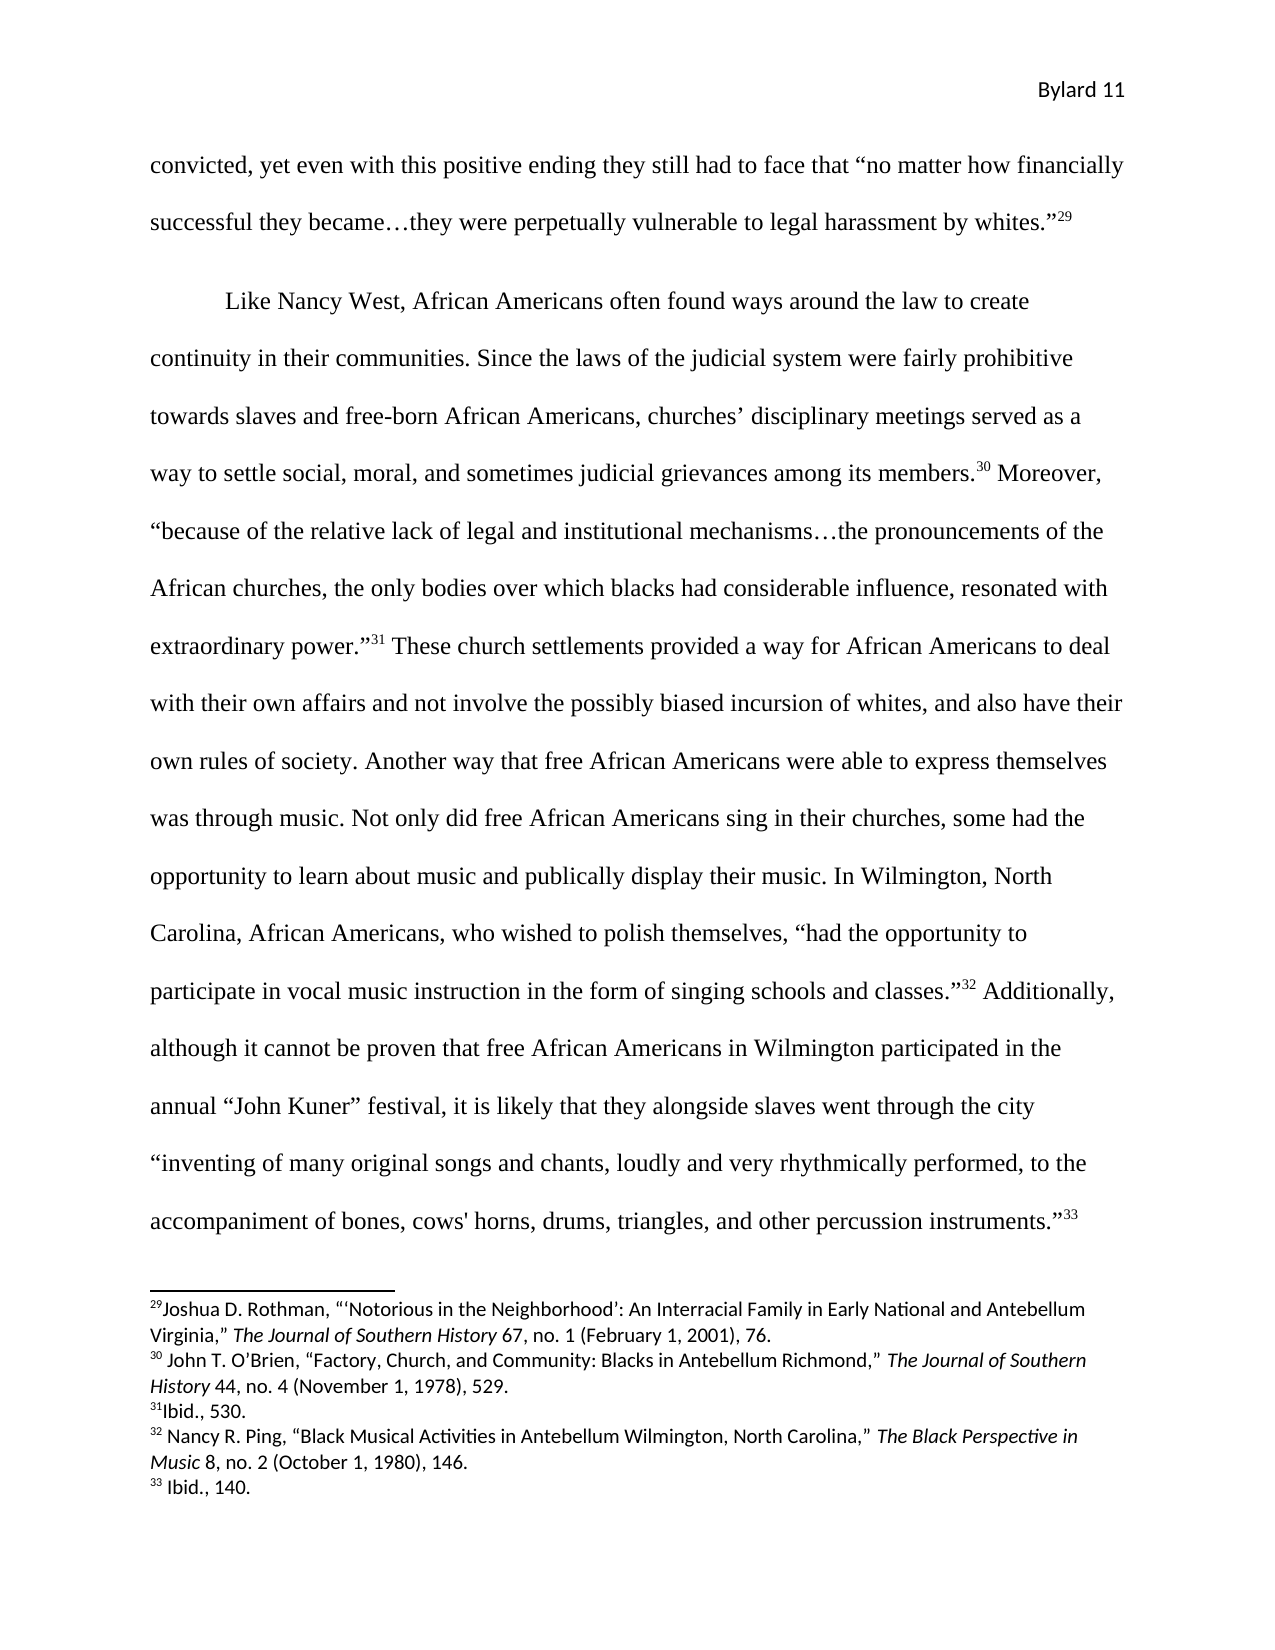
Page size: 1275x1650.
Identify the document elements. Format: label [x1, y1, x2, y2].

text [150, 286, 1125, 1234]
text [150, 150, 1125, 236]
